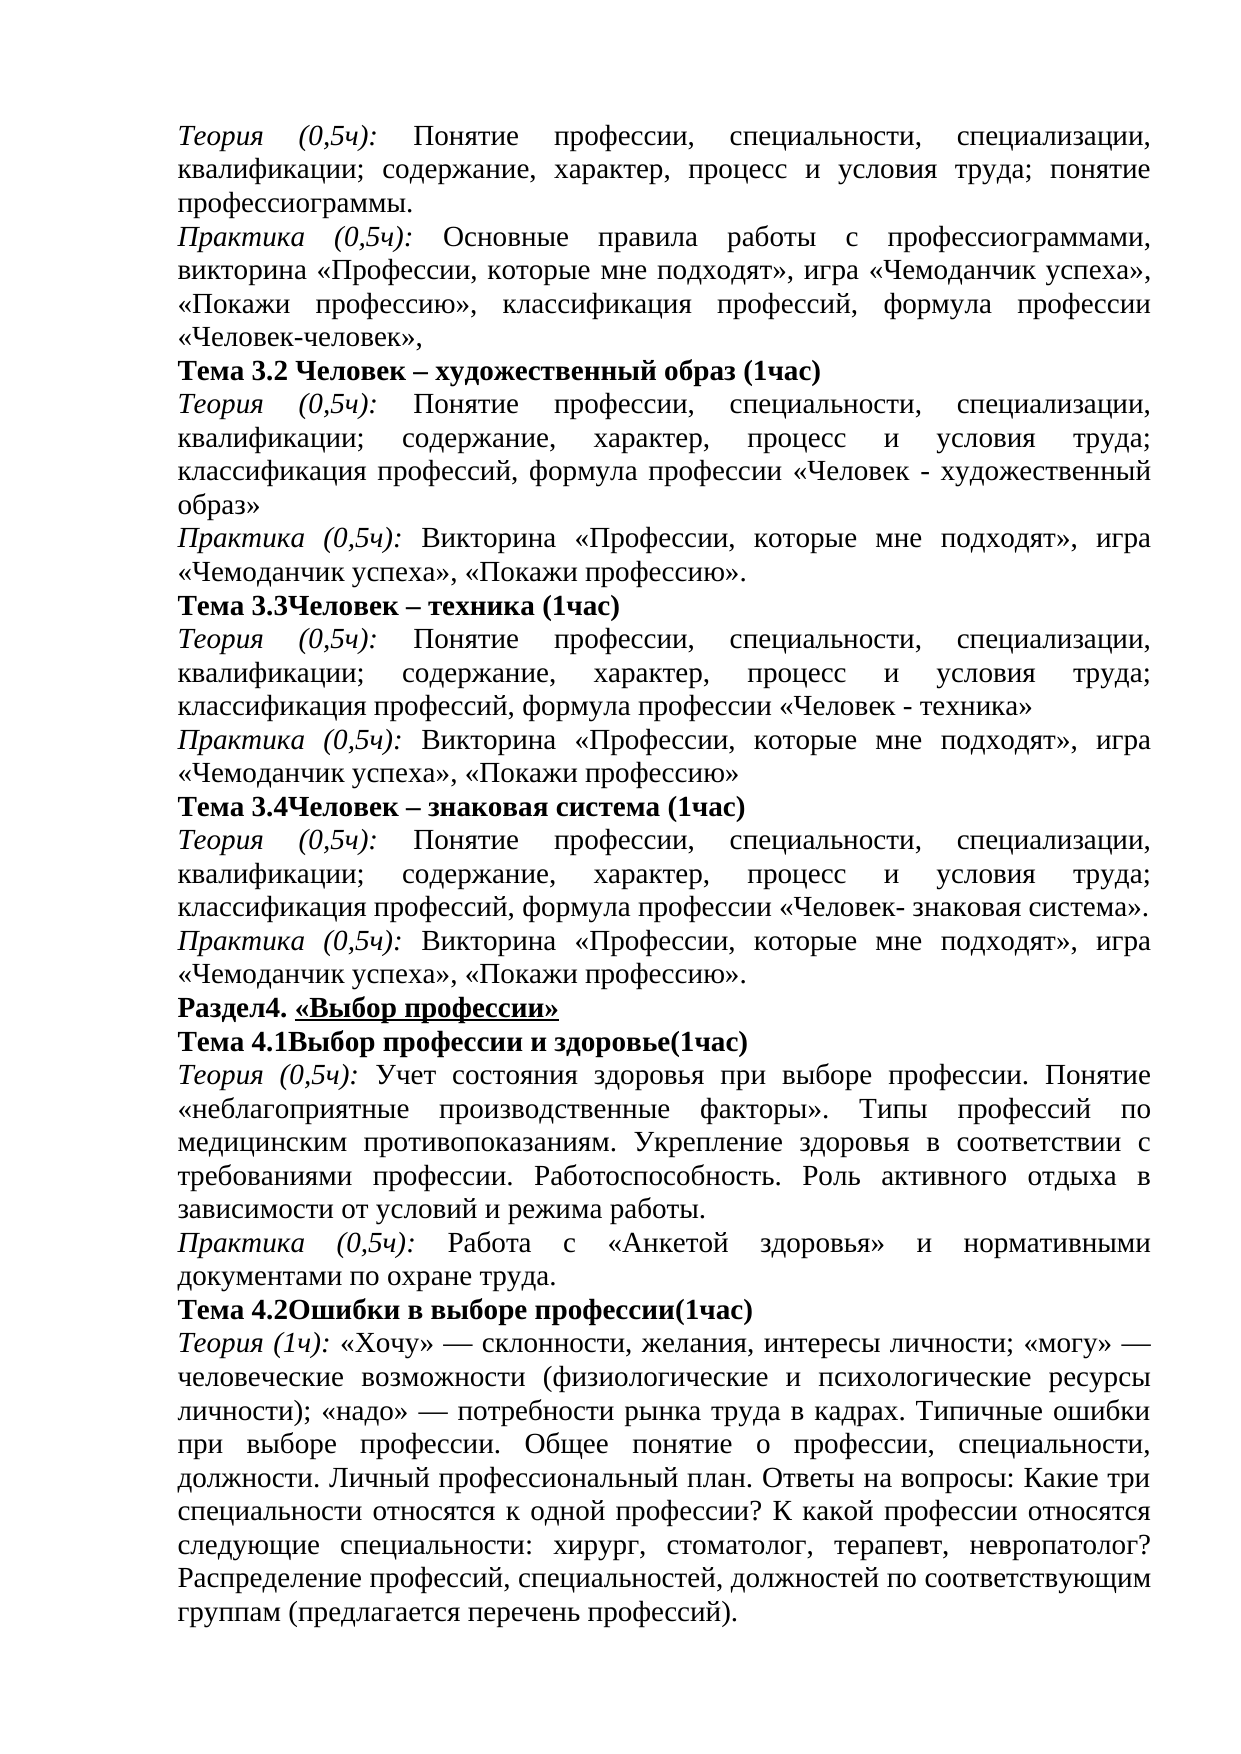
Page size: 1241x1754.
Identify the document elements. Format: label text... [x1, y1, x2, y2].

text Тема 3.3Человек – техника (1час) [177, 588, 1152, 621]
text Практика (0,5ч): Викторина «Профессии, которые мне подходят», игра «Чемоданчик успеха», «Покажи профессию» [177, 722, 1152, 789]
text Тема 3.2 Человек – художественный образ (1час) [177, 353, 1152, 386]
text Теория (0,5ч): Учет состояния здоровья при выборе профессии. Понятие «неблагоприятные производственные факторы». Типы профессий по медицинским противопоказаниям. Укрепление здоровья в соответствии с требованиями профессии. Работоспособность. Роль активного отдыха в зависимости от условий и режима работы. [177, 1057, 1152, 1225]
text Теория (0,5ч): Понятие профессии, специальности, специализации, квалификации; содержание, характер, процесс и условия труда; понятие профессиограммы. [177, 118, 1152, 219]
text Практика (0,5ч): Викторина «Профессии, которые мне подходят», игра «Чемоданчик успеха», «Покажи профессию». [177, 521, 1152, 588]
text Практика (0,5ч): Основные правила работы с профессиограммами, викторина «Профессии, которые мне подходят», игра «Чемоданчик успеха», «Покажи профессию», классификация профессий, формула профессии «Человек-человек», [177, 219, 1152, 353]
text Тема 4.2Ошибки в выборе профессии(1час) [177, 1292, 1152, 1326]
text Раздел4. «Выбор профессии» [177, 990, 1152, 1024]
text Практика (0,5ч): Работа с «Анкетой здоровья» и нормативными документами по охране труда. [177, 1225, 1152, 1292]
text Теория (0,5ч): Понятие профессии, специальности, специализации, квалификации; содержание, характер, процесс и условия труда; классификация профессий, формула профессии «Человек - техника» [177, 621, 1152, 722]
text Теория (1ч): «Хочу» — склонности, желания, интересы личности; «могу» — человеческие возможности (физиологические и психологические ресурсы личности); «надо» — потребности рынка труда в кадрах. Типичные ошибки при выборе профессии. Общее понятие о профессии, специальности, должности. Личный профессиональный план. Ответы на вопросы: Какие три специальности относятся к одной профессии? К какой профессии относятся следующие специальности: хирург, стоматолог, терапевт, невропатолог? Распределение профессий, специальностей, должностей по соответствующим группам (предлагается перечень профессий). [177, 1326, 1152, 1627]
text Тема 3.4Человек – знаковая система (1час) [177, 789, 1152, 822]
text Теория (0,5ч): Понятие профессии, специальности, специализации, квалификации; содержание, характер, процесс и условия труда; классификация профессий, формула профессии «Человек - художественный образ» [177, 386, 1152, 521]
text Теория (0,5ч): Понятие профессии, специальности, специализации, квалификации; содержание, характер, процесс и условия труда; классификация профессий, формула профессии «Человек- знаковая система». [177, 822, 1152, 923]
text Практика (0,5ч): Викторина «Профессии, которые мне подходят», игра «Чемоданчик успеха», «Покажи профессию». [177, 923, 1152, 990]
text Тема 4.1Выбор профессии и здоровье(1час) [177, 1024, 1152, 1057]
